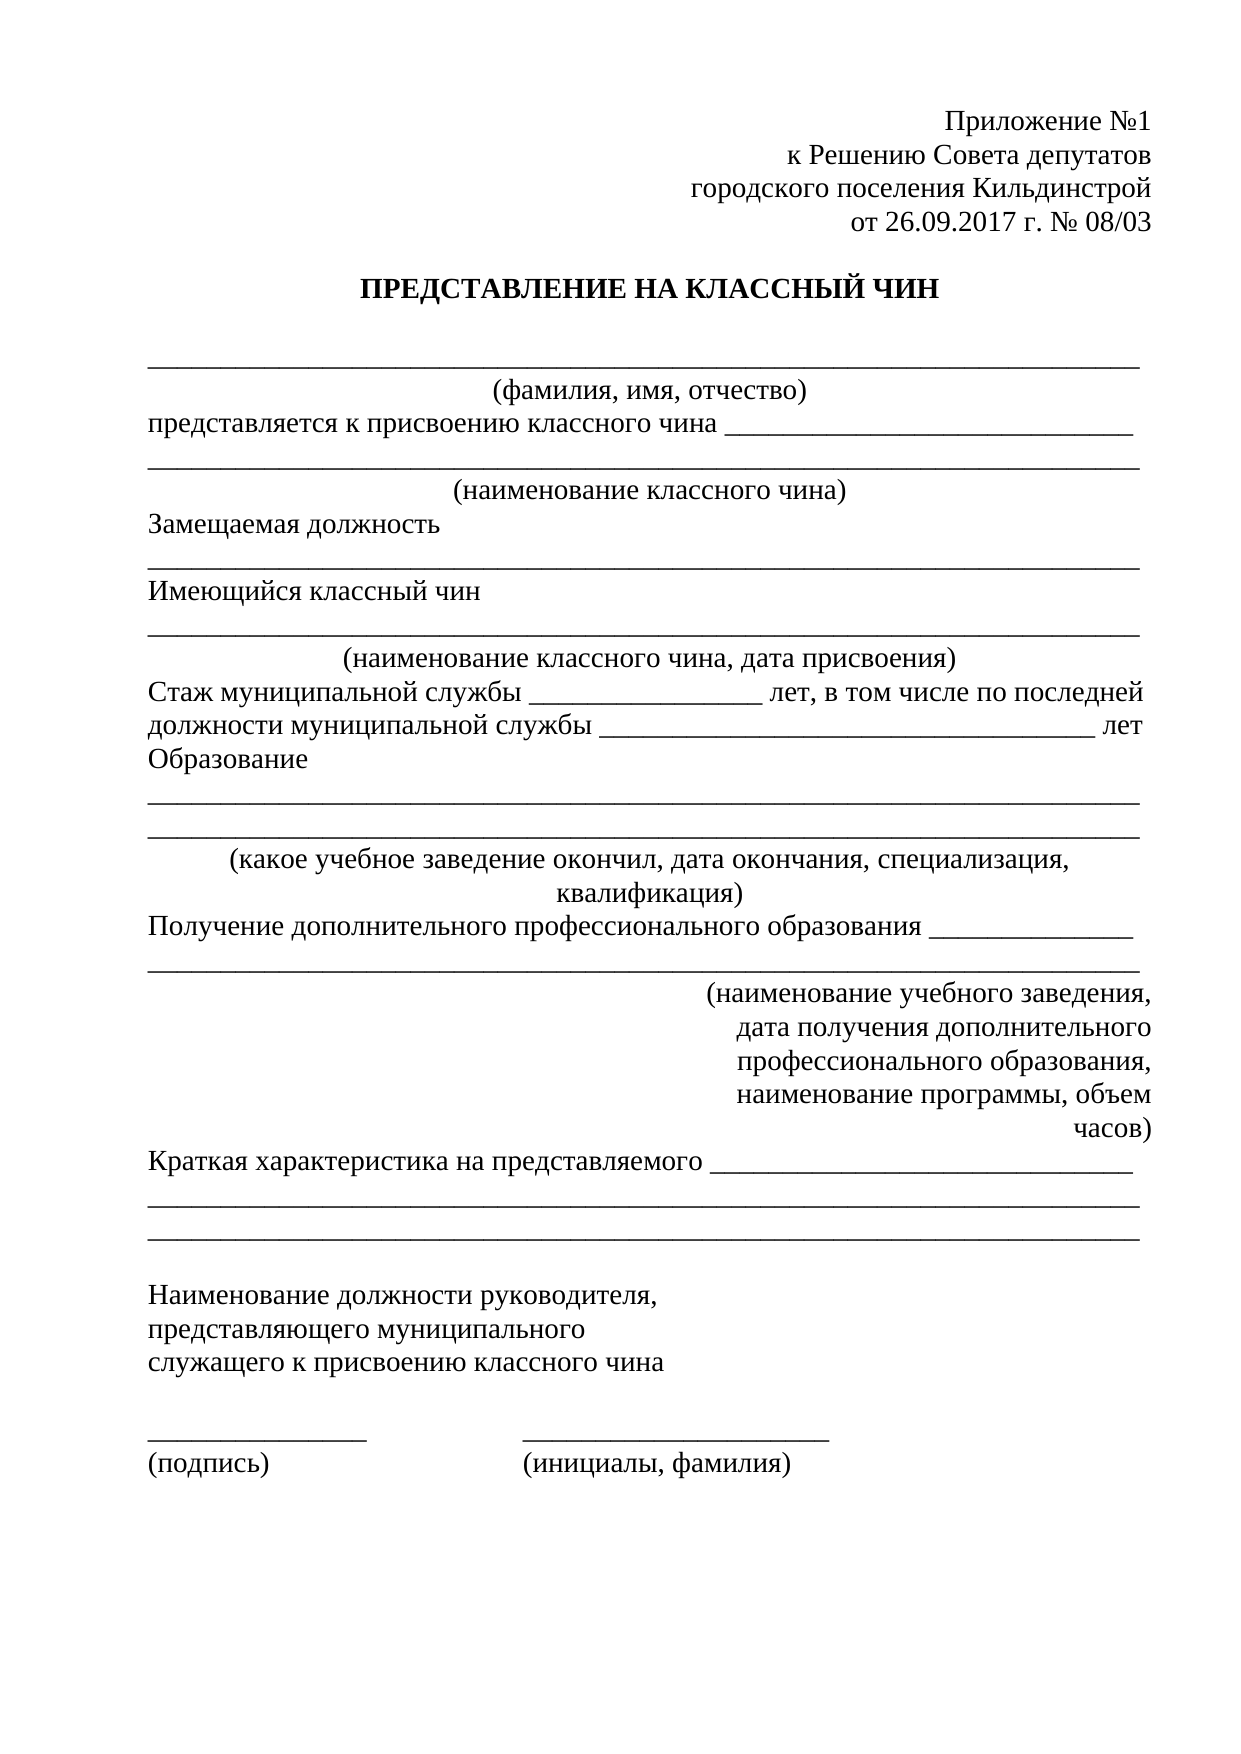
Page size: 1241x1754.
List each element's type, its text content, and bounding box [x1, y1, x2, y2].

text Приложение №1 [148, 103, 1152, 137]
text (наименование классного чина, дата присвоения) [148, 640, 1152, 674]
text служащего к присвоению классного чина [148, 1344, 1152, 1378]
text часов) [148, 1110, 1152, 1143]
text ____________________________________________________________________ [148, 942, 1152, 976]
text Имеющийся классный чин ____________________________________________________________________ [148, 573, 1152, 640]
text ____________________________________________________________________ [148, 808, 1152, 841]
text Стаж муниципальной службы ________________ лет, в том числе по последней [148, 674, 1152, 707]
text должности муниципальной службы __________________________________ лет [148, 707, 1152, 741]
text ________________________________________________________________________________________________________________________________________ [148, 1177, 1152, 1244]
text (подпись) (инициалы, фамилия) [148, 1445, 1152, 1479]
text Замещаемая должность ____________________________________________________________________ [148, 506, 1152, 573]
text Краткая характеристика на представляемого _____________________________ [148, 1143, 1152, 1177]
text профессионального образования, [148, 1043, 1152, 1076]
text от 26.09.2017 г. № 08/03 [148, 204, 1152, 238]
text (наименование учебного заведения, [148, 976, 1152, 1009]
text (фамилия, имя, отчество) [148, 372, 1152, 405]
text (наименование классного чина) [148, 472, 1152, 506]
text ПРЕДСТАВЛЕНИЕ НА КЛАССНЫЙ ЧИН [148, 271, 1152, 305]
text Образование ____________________________________________________________________ [148, 741, 1152, 808]
text представляющего муниципального [148, 1311, 1152, 1344]
text к Решению Совета депутатов [148, 137, 1152, 171]
text (какое учебное заведение окончил, дата окончания, специализация, квалификация) [148, 841, 1152, 908]
text представляется к присвоению классного чина ____________________________ [148, 405, 1152, 439]
text Получение дополнительного профессионального образования ______________ [148, 908, 1152, 942]
text _______________ _____________________ [148, 1412, 1152, 1445]
text наименование программы, объем [148, 1076, 1152, 1110]
text дата получения дополнительного [148, 1009, 1152, 1043]
text городского поселения Кильдинстрой [148, 171, 1152, 204]
text Наименование должности руководителя, [148, 1277, 1152, 1311]
text ____________________________________________________________________ [148, 439, 1152, 472]
text ____________________________________________________________________ [148, 338, 1152, 372]
